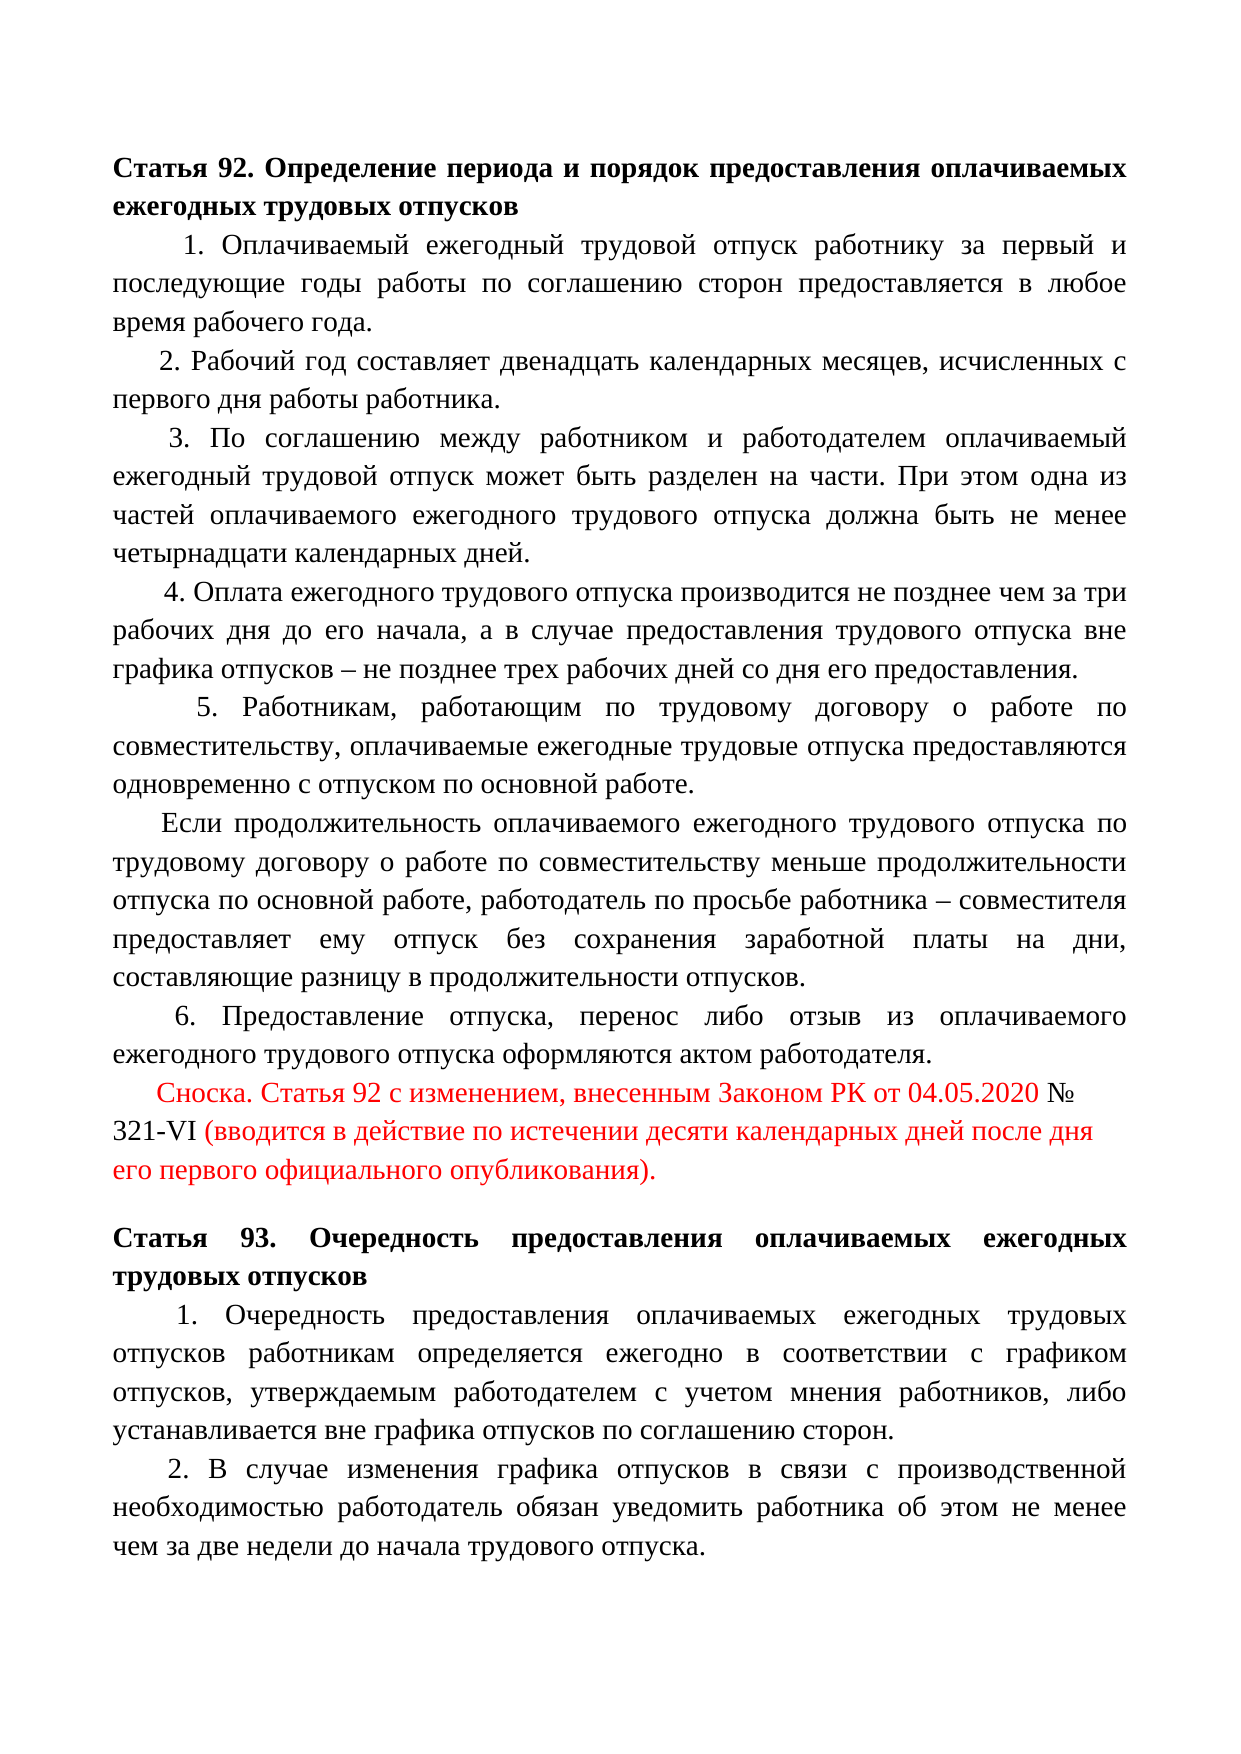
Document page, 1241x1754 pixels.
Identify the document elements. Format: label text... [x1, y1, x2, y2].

text Если продолжительность оплачиваемого ежегодного трудового отпуска по трудовому договору о работе по совместительству меньше продолжительности отпуска по основной работе, работодатель по просьбе работника – совместителя предоставляет ему отпуск без сохранения заработной платы на дни, составляющие разницу в продолжительности отпусков. [112, 805, 1128, 993]
text Статья 92. Определение периода и порядок предоставления оплачиваемых ежегодных трудовых отпусков [112, 150, 1128, 222]
text 1. Оплачиваемый ежегодный трудовой отпуск работнику за первый и последующие годы работы по соглашению сторон предоставляется в любое время рабочего года. [112, 227, 1128, 338]
text 2. В случае изменения графика отпусков в связи с производственной необходимостью работодатель обязан уведомить работника об этом не менее чем за две недели до начала трудового отпуска. [112, 1451, 1128, 1562]
text Сноска. Статья 92 с изменением, внесенным Законом РК от 04.05.2020 № 321-VІ (вводится в действие по истечении десяти календарных дней после дня его первого официального опубликования). [112, 1075, 1128, 1216]
text 2. Рабочий год составляет двенадцать календарных месяцев, исчисленных с первого дня работы работника. [112, 343, 1128, 415]
text 1. Очередность предоставления оплачиваемых ежегодных трудовых отпусков работникам определяется ежегодно в соответствии с графиком отпусков, утверждаемым работодателем с учетом мнения работников, либо устанавливается вне графика отпусков по соглашению сторон. [112, 1297, 1128, 1446]
text 5. Работникам, работающим по трудовому договору о работе по совместительству, оплачиваемые ежегодные трудовые отпуска предоставляются одновременно с отпуском по основной работе. [112, 689, 1128, 800]
text 4. Оплата ежегодного трудового отпуска производится не позднее чем за три рабочих дня до его начала, а в случае предоставления трудового отпуска вне графика отпусков – не позднее трех рабочих дней со дня его предоставления. [112, 574, 1128, 684]
text 3. По соглашению между работником и работодателем оплачиваемый ежегодный трудовой отпуск может быть разделен на части. При этом одна из частей оплачиваемого ежегодного трудового отпуска должна быть не менее четырнадцати календарных дней. [112, 420, 1128, 569]
text 6. Предоставление отпуска, перенос либо отзыв из оплачиваемого ежегодного трудового отпуска оформляются актом работодателя. [112, 998, 1128, 1070]
text Статья 93. Очередность предоставления оплачиваемых ежегодных трудовых отпусков [112, 1220, 1128, 1292]
